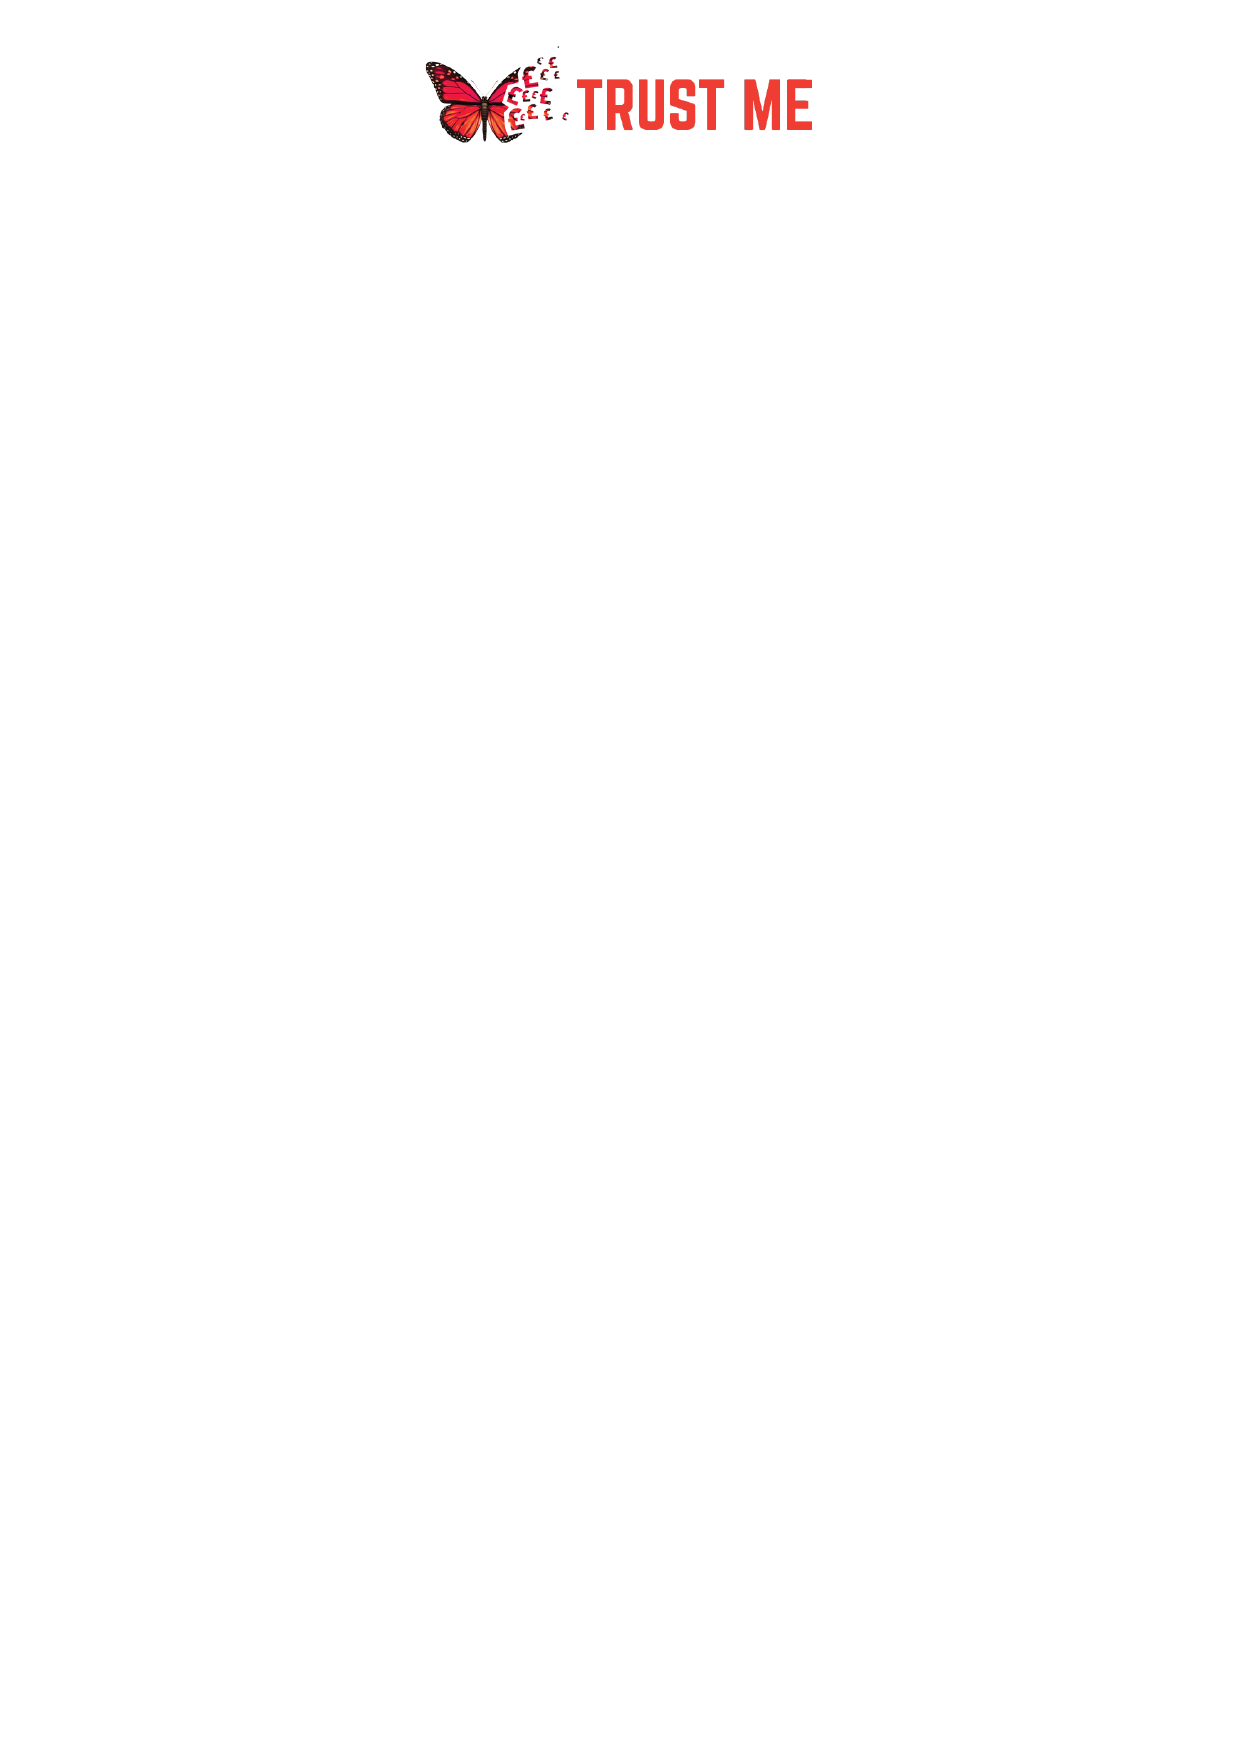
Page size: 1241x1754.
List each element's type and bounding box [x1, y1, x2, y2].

picture [425, 46, 815, 149]
